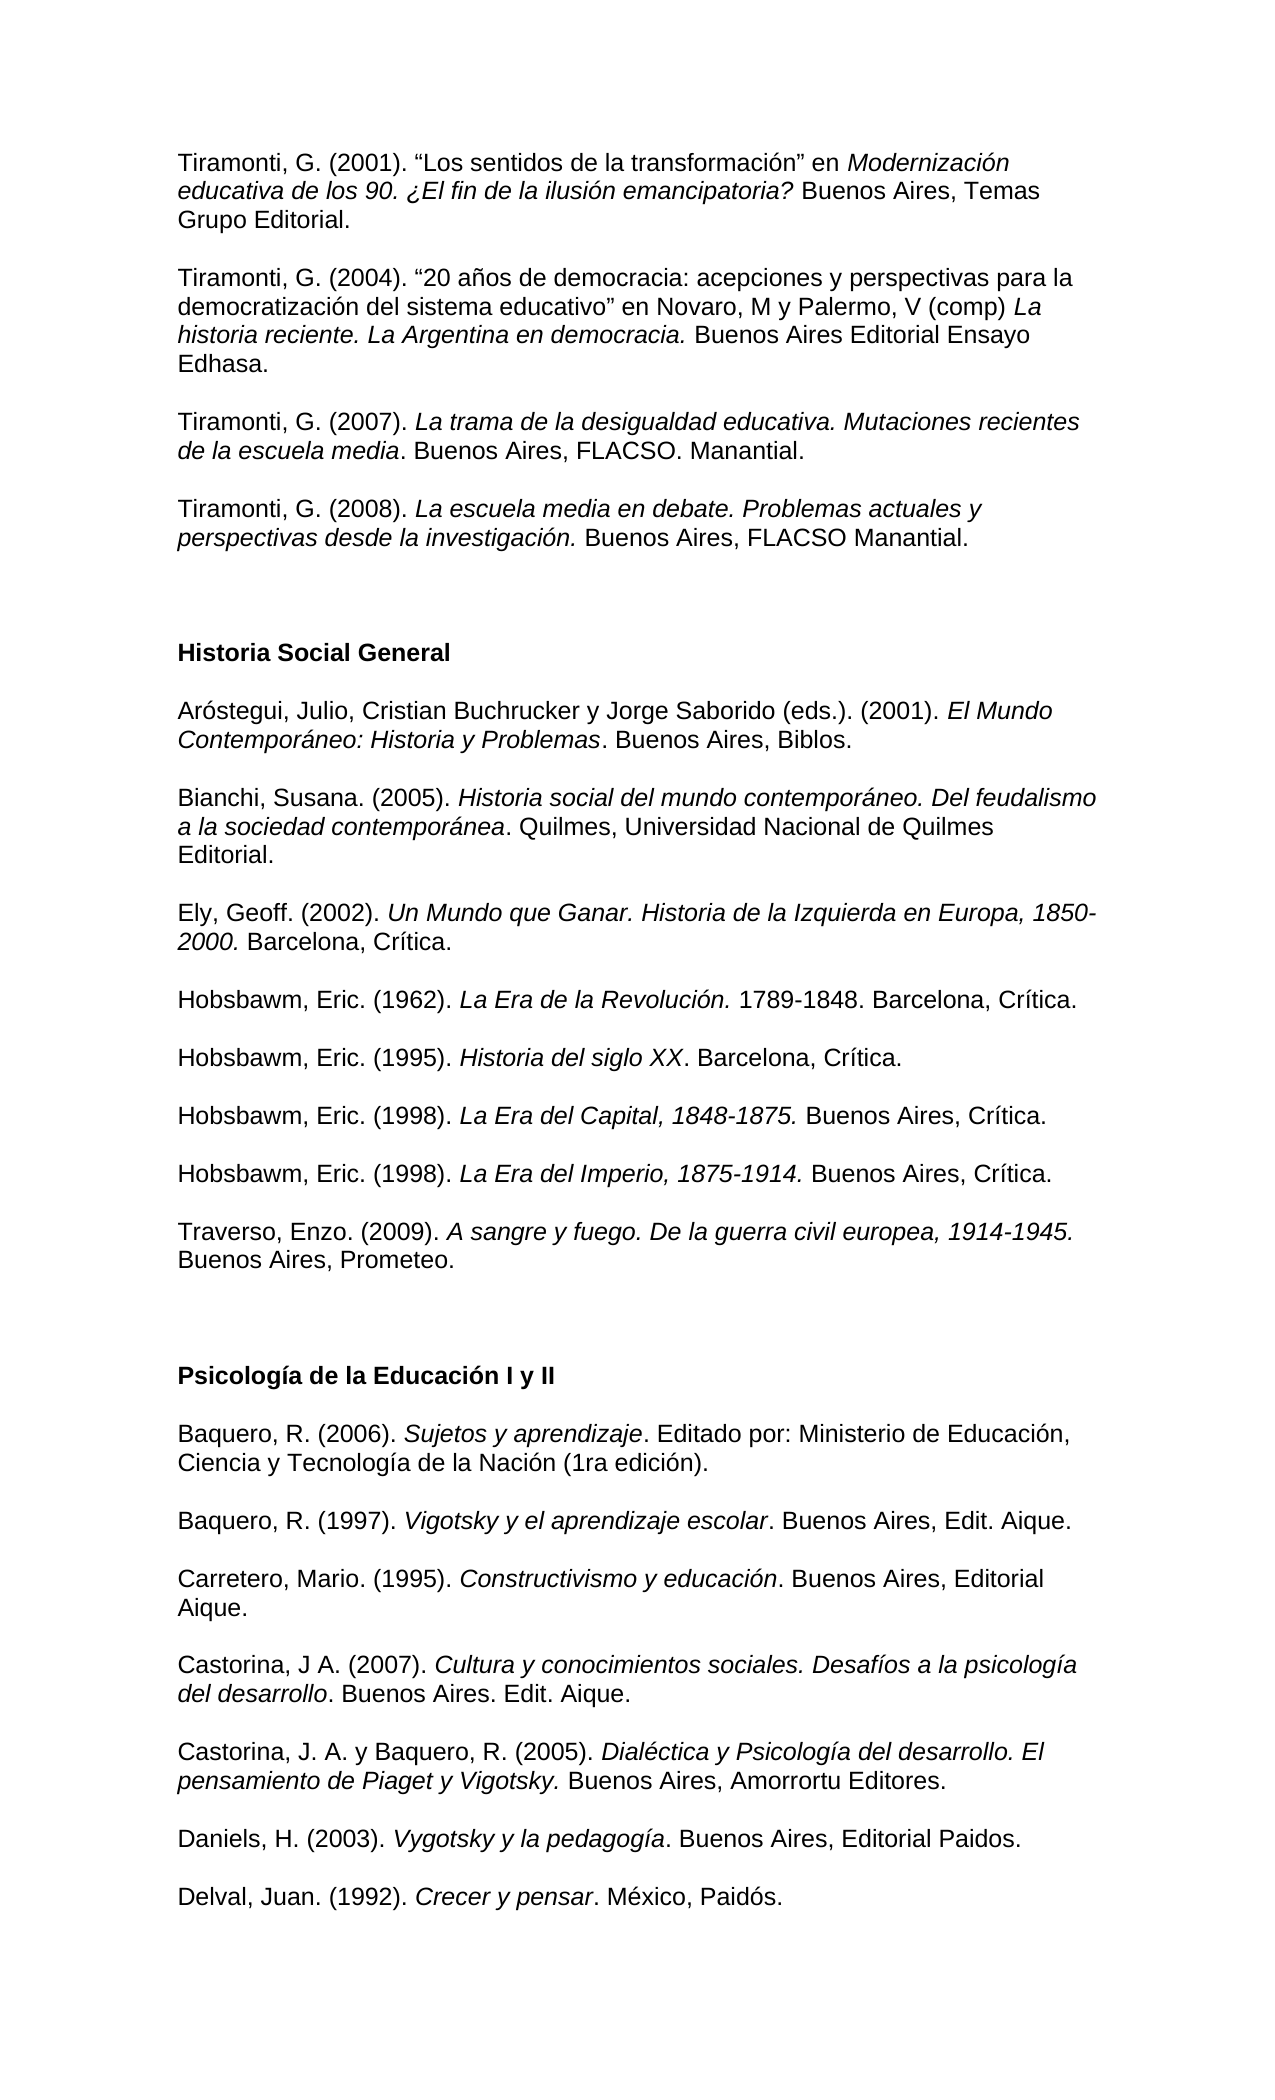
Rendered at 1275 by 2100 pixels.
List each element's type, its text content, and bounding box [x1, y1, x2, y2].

text Baquero, R. (1997). Vigotsky y el aprendizaje escolar. Buenos Aires, Edit. Aique. [177, 1506, 1098, 1535]
text Tiramonti, G. (2007). La trama de la desigualdad educativa. Mutaciones recientes de la escuela media. Buenos Aires, FLACSO. Manantial. [177, 407, 1098, 465]
text Castorina, J. A. y Baquero, R. (2005). Dialéctica y Psicología del desarrollo. El pensamiento de Piaget y Vigotsky. Buenos Aires, Amorrortu Editores. [177, 1737, 1098, 1795]
text Bianchi, Susana. (2005). Historia social del mundo contemporáneo. Del feudalismo a la sociedad contemporánea. Quilmes, Universidad Nacional de Quilmes Editorial. [177, 783, 1098, 869]
text Psicología de la Educación I y II [177, 1361, 1098, 1390]
text Hobsbawm, Eric. (1998). La Era del Capital, 1848-1875. Buenos Aires, Crítica. [177, 1101, 1098, 1130]
text Hobsbawm, Eric. (1962). La Era de la Revolución. 1789-1848. Barcelona, Crítica. [177, 985, 1098, 1014]
text Historia Social General [177, 638, 1098, 667]
text Baquero, R. (2006). Sujetos y aprendizaje. Editado por: Ministerio de Educación, Ciencia y Tecnología de la Nación (1ra edición). [177, 1419, 1098, 1477]
text Daniels, H. (2003). Vygotsky y la pedagogía. Buenos Aires, Editorial Paidos. [177, 1824, 1098, 1853]
text Tiramonti, G. (2004). “20 años de democracia: acepciones y perspectivas para la democratización del sistema educativo” en Novaro, M y Palermo, V (comp) La historia reciente. La Argentina en democracia. Buenos Aires Editorial Ensayo Edhasa. [177, 263, 1098, 378]
text Tiramonti, G. (2001). “Los sentidos de la transformación” en Modernización educativa de los 90. ¿El fin de la ilusión emancipatoria? Buenos Aires, Temas Grupo Editorial. [177, 148, 1098, 234]
text Hobsbawm, Eric. (1995). Historia del siglo XX. Barcelona, Crítica. [177, 1043, 1098, 1072]
text Hobsbawm, Eric. (1998). La Era del Imperio, 1875-1914. Buenos Aires, Crítica. [177, 1159, 1098, 1188]
text Ely, Geoff. (2002). Un Mundo que Ganar. Historia de la Izquierda en Europa, 1850-2000. Barcelona, Crítica. [177, 898, 1098, 956]
text Castorina, J A. (2007). Cultura y conocimientos sociales. Desafíos a la psicología del desarrollo. Buenos Aires. Edit. Aique. [177, 1651, 1098, 1708]
text Aróstegui, Julio, Cristian Buchrucker y Jorge Saborido (eds.). (2001). El Mundo Contemporáneo: Historia y Problemas. Buenos Aires, Biblos. [177, 696, 1098, 754]
text Traverso, Enzo. (2009). A sangre y fuego. De la guerra civil europea, 1914-1945. Buenos Aires, Prometeo. [177, 1217, 1098, 1274]
text Delval, Juan. (1992). Crecer y pensar. México, Paidós. [177, 1882, 1098, 1911]
text Tiramonti, G. (2008). La escuela media en debate. Problemas actuales y perspectivas desde la investigación. Buenos Aires, FLACSO Manantial. [177, 494, 1098, 551]
text Carretero, Mario. (1995). Constructivismo y educación. Buenos Aires, Editorial Aique. [177, 1564, 1098, 1621]
